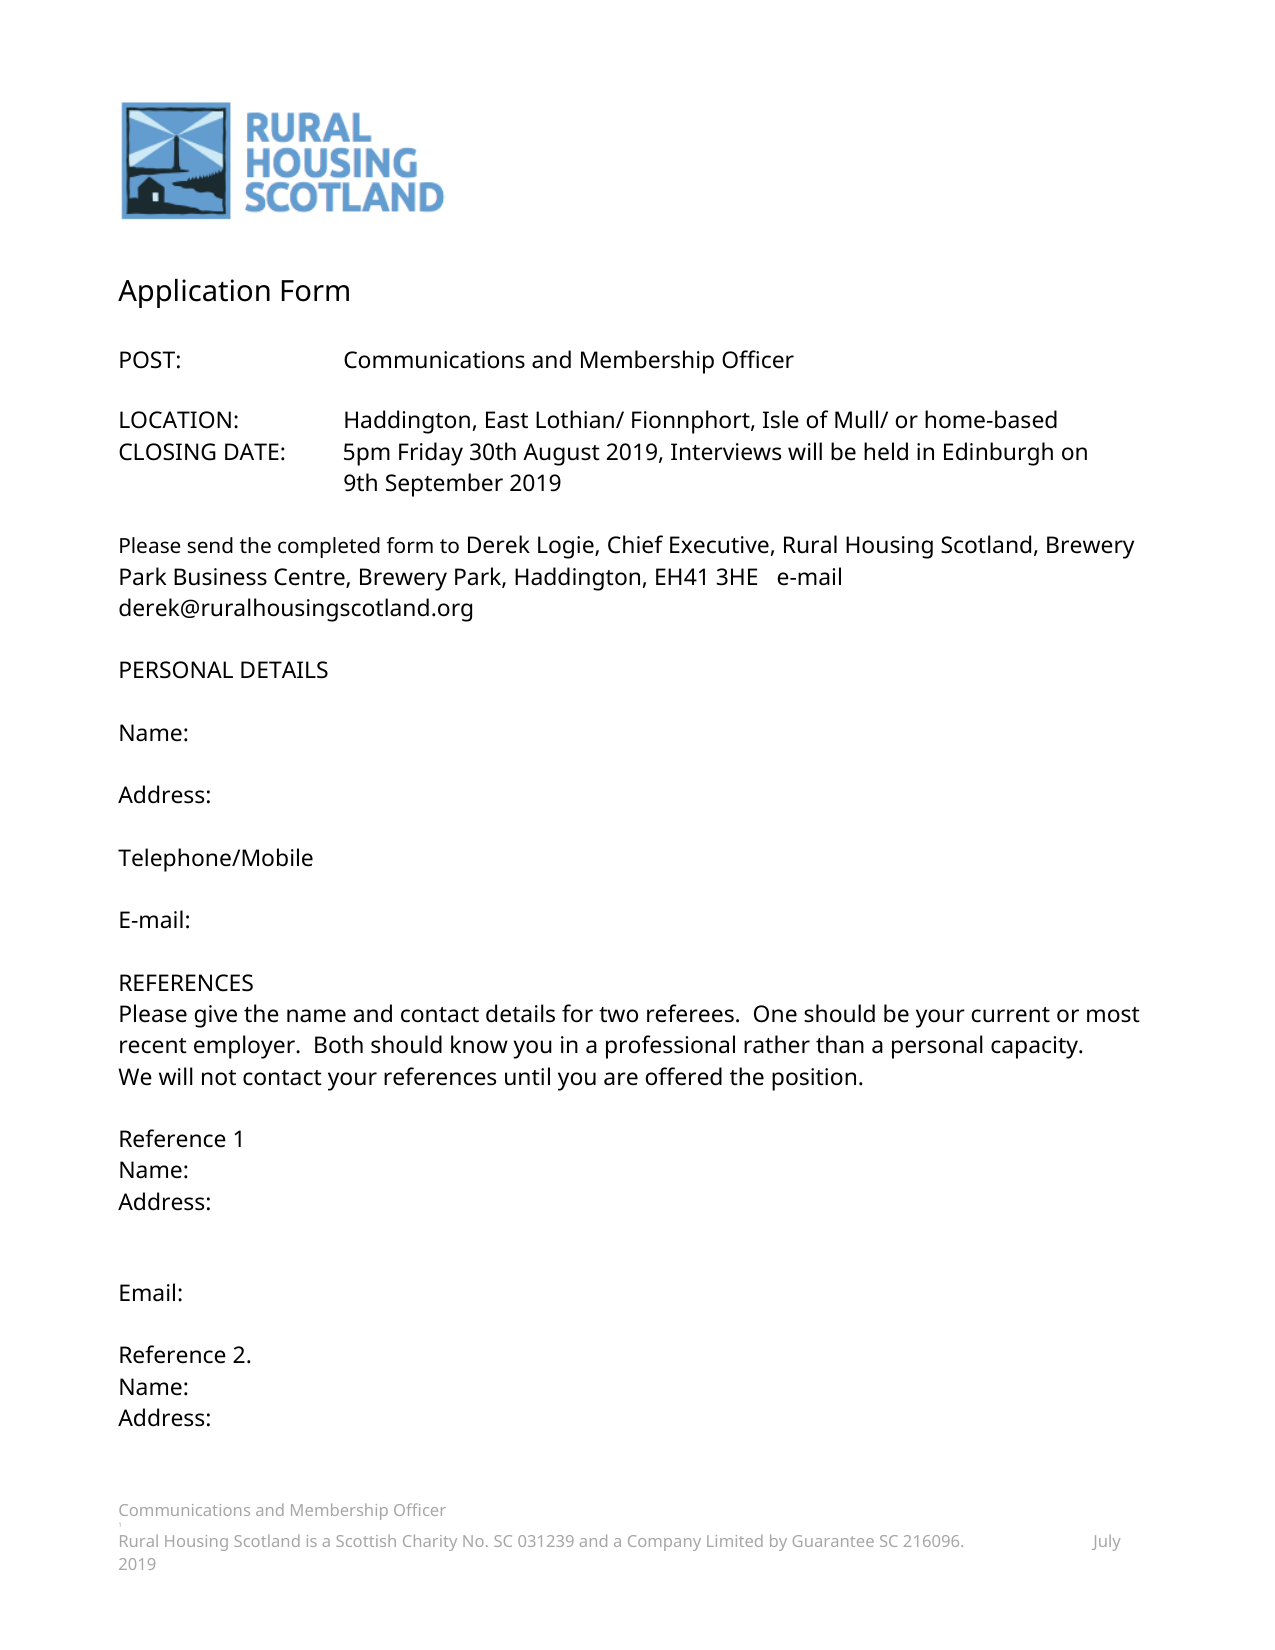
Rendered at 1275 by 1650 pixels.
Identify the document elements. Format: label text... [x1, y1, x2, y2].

text Name: [118, 1370, 1157, 1402]
text Name: [118, 1154, 1157, 1185]
text Reference 2. [118, 1339, 1157, 1370]
text Address: [118, 1185, 1157, 1217]
subtitle 9th September 2019 [118, 467, 1157, 498]
text PERSONAL DETAILS [118, 654, 1157, 685]
subtitle POST: Communications and Membership Officer [118, 344, 1157, 376]
subtitle LOCATION: Haddington, East Lothian/ Fionnphort, Isle of Mull/ or home-based [118, 404, 1157, 435]
text E-mail: [118, 904, 1157, 935]
text Please send the completed form to Derek Logie, Chief Executive, Rural Housing Scotland, Brewery Park Business Centre, Brewery Park, Haddington, EH41 3HE e-mail derek@ruralhousingscotland.org [118, 529, 1157, 623]
text REFERENCES [118, 967, 1157, 998]
text Address: [118, 1402, 1157, 1433]
text We will not contact your references until you are offered the position. [118, 1060, 1157, 1092]
text Name: [118, 717, 1157, 748]
subtitle Application Form [118, 271, 1157, 310]
text Telephone/Mobile [118, 842, 1157, 873]
text Address: [118, 779, 1157, 810]
picture [117, 96, 448, 228]
text recent employer. Both should know you in a professional rather than a personal capacity. [118, 1029, 1157, 1060]
text Email: [118, 1277, 1157, 1308]
text Please give the name and contact details for two referees. One should be your current or most [118, 998, 1157, 1029]
text Reference 1 [118, 1123, 1157, 1154]
subtitle CLOSING DATE: 5pm Friday 30th August 2019, Interviews will be held in Edinburgh on [118, 435, 1157, 467]
